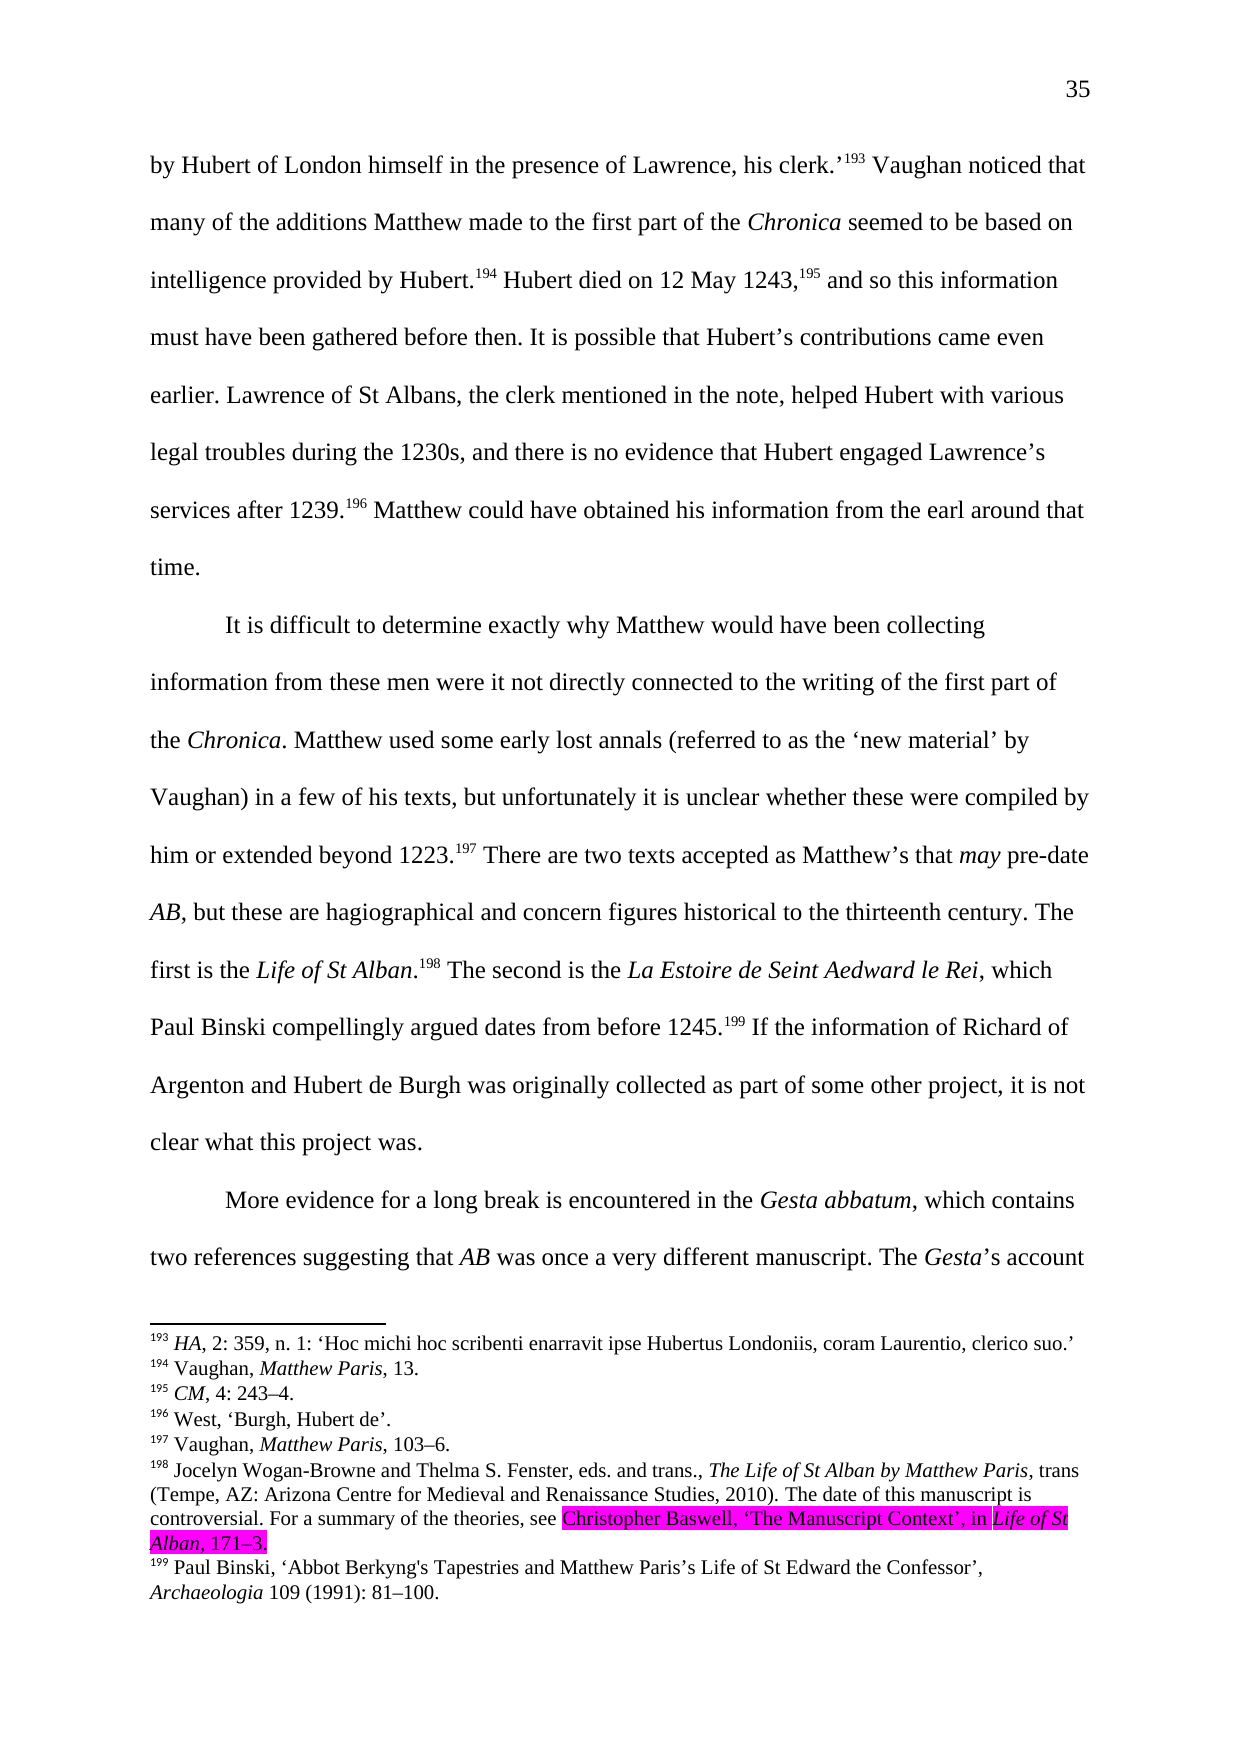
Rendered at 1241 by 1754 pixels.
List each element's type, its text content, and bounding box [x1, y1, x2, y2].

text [150, 1185, 1090, 1271]
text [150, 150, 1090, 581]
text It is difficult to determine exactly why Matthew would have been collecting information from these men were it not directly connected to the writing of the first part of the Chronica. Matthew used some early lost annals (referred to as the ‘new material’ by Vaughan) in a few of his texts, but unfortunately it is unclear whether these were compiled by him or extended beyond 1223. There are two texts accepted as Matthew’s that may pre-date AB, but these are hagiographical and concern figures historical to the thirteenth century. The first is the Life of St Alban. The second is the La Estoire de Seint Aedward le Rei, which Paul Binski compellingly argued dates from before 1245. If the information of Richard of Argenton and Hubert de Burgh was originally collected as part of some other project, it is not clear what this project was. [150, 610, 1090, 1156]
